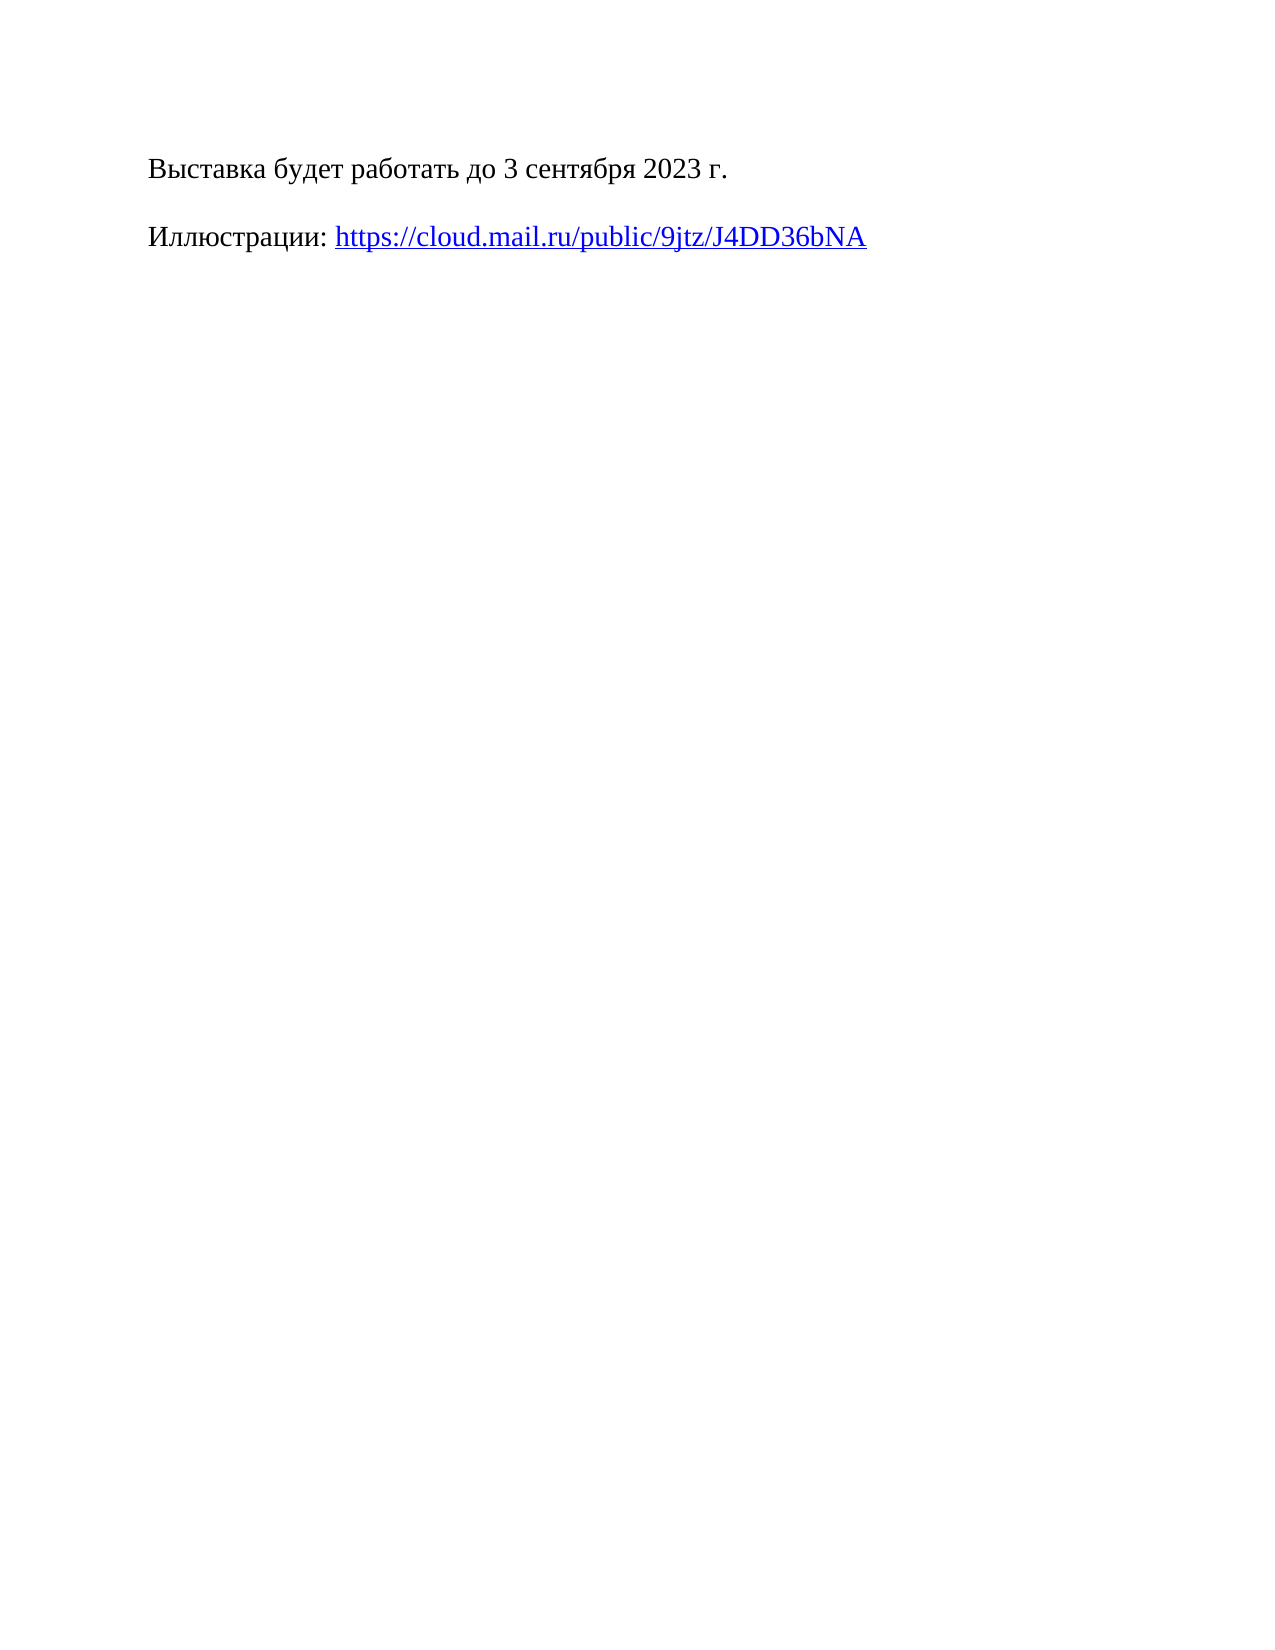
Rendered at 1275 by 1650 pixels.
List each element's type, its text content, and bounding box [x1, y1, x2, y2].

text Выставка будет работать до 3 сентября 2023 г. [148, 152, 1127, 185]
text Иллюстрации: https://cloud.mail.ru/public/9jtz/J4DD36bNA [148, 219, 1127, 252]
